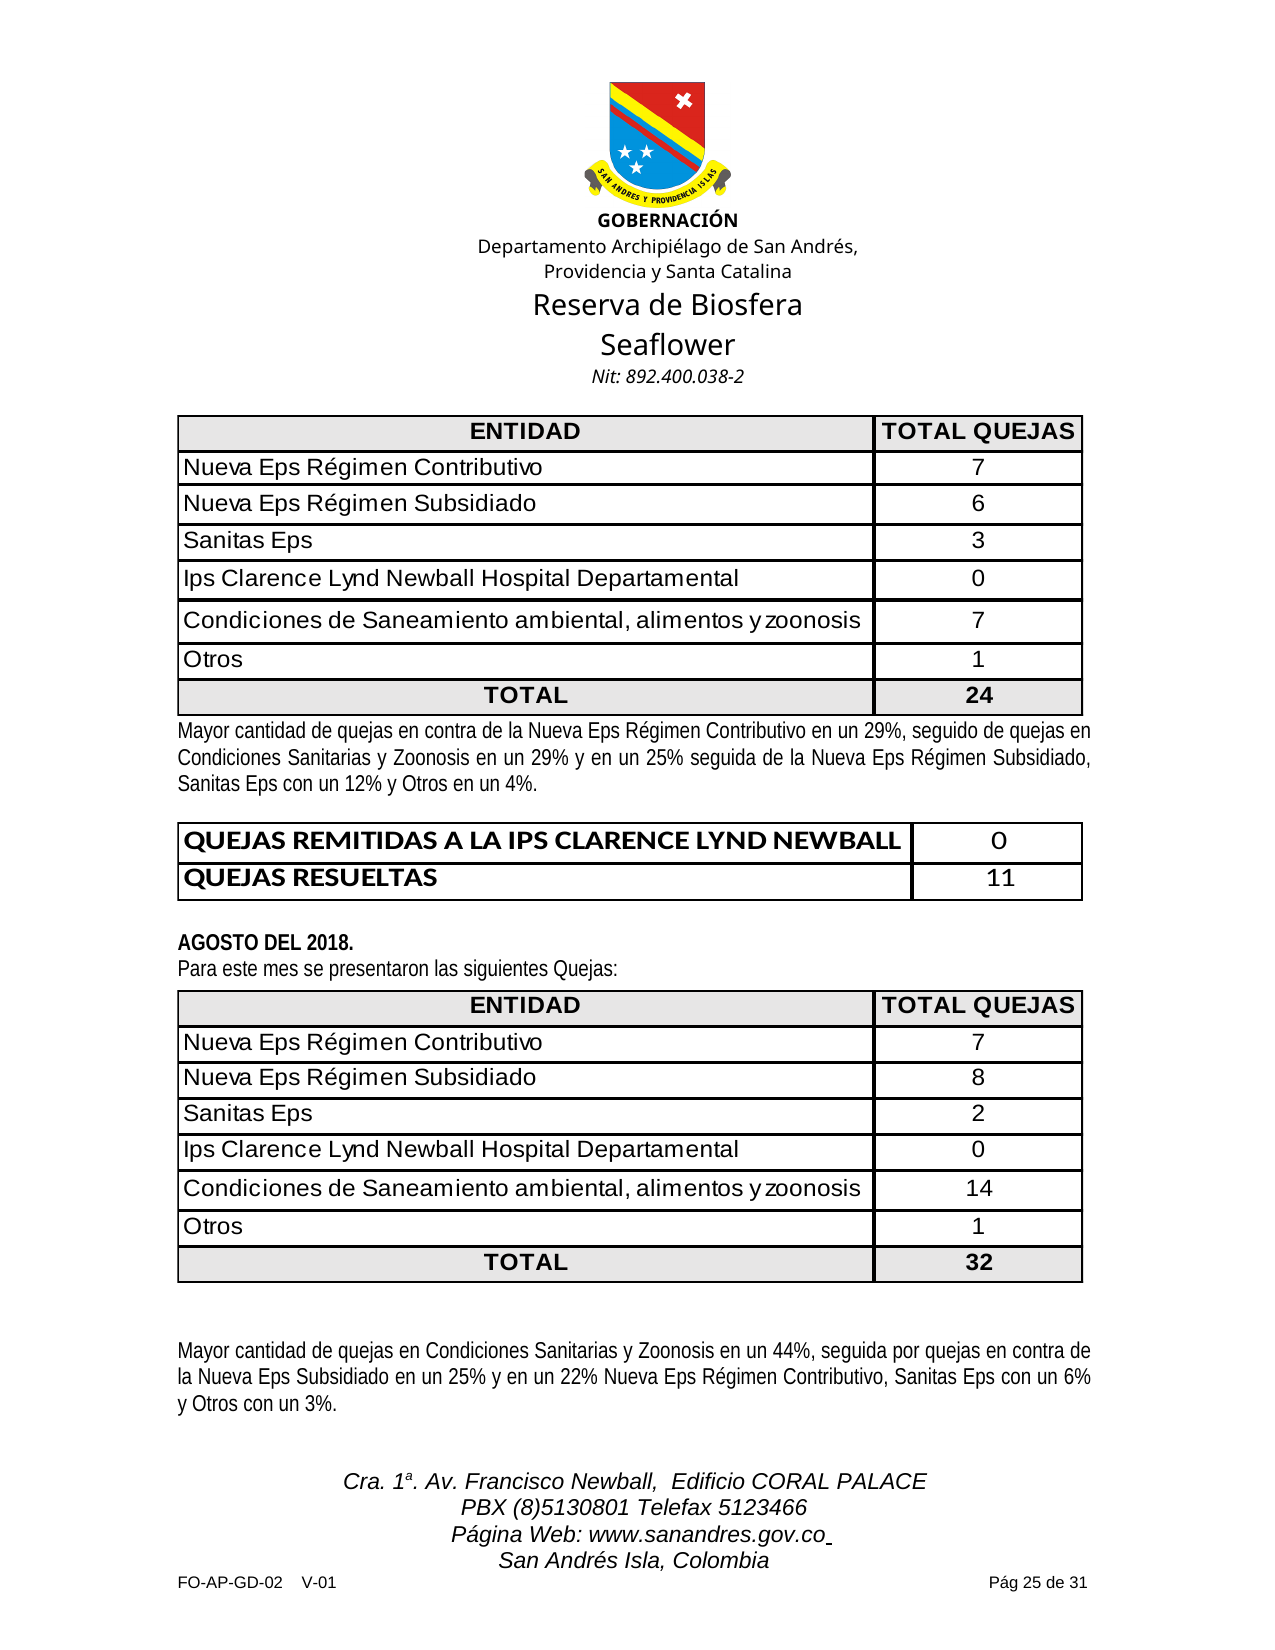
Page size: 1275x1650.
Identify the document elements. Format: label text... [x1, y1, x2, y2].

picture [584, 82, 731, 208]
text Para este mes se presentaron las siguientes Quejas: [177, 955, 1092, 981]
text Mayor cantidad de quejas en Condiciones Sanitarias y Zoonosis en un 44%, seguida por quejas en contra de la Nueva Eps Subsidiado en un 25% y en un 22% Nueva Eps Régimen Contributivo, Sanitas Eps con un 6% y Otros con un 3%. [177, 1311, 1092, 1416]
text AGOSTO DEL 2018. [177, 929, 1092, 955]
text Mayor cantidad de quejas en contra de la Nueva Eps Régimen Contributivo en un 29%, seguido de quejas en Condiciones Sanitarias y Zoonosis en un 29% y en un 25% seguida de la Nueva Eps Régimen Subsidiado, Sanitas Eps con un 12% y Otros en un 4%. [177, 717, 1092, 796]
